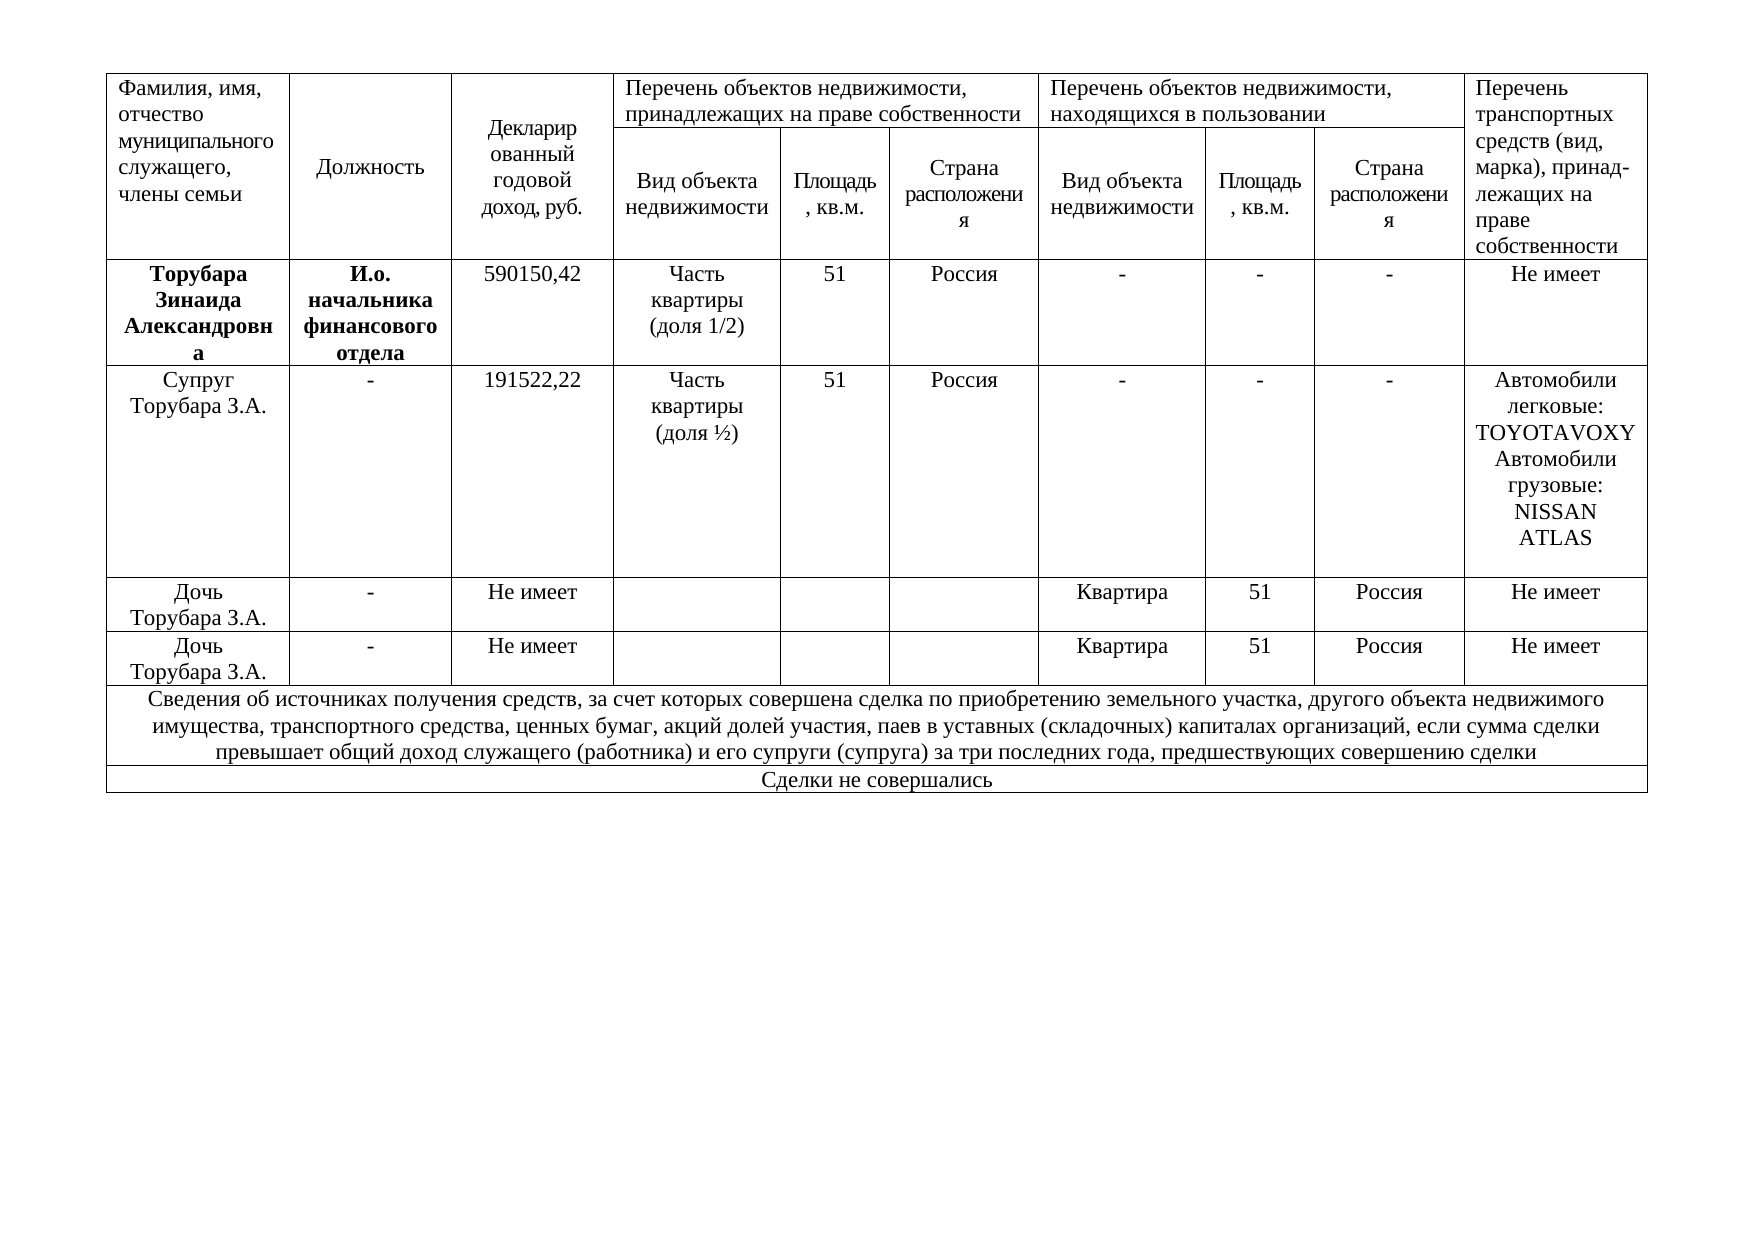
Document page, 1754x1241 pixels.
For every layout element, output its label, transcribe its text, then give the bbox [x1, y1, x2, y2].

table_cell Сделки не совершались [107, 766, 1647, 792]
table_cell Страна расположения [890, 128, 1038, 259]
table_cell - [1206, 260, 1314, 365]
table_cell Россия [890, 366, 1038, 577]
table_cell - [1039, 260, 1205, 365]
table_cell Не имеет [1465, 260, 1647, 365]
table_cell Супруг Торубара З.А. [107, 366, 289, 577]
table_header Перечень объектов недвижимости, находящихся в пользовании [1039, 74, 1464, 127]
table_cell - [1315, 260, 1464, 365]
table_cell Квартира [1039, 632, 1205, 684]
table_cell Часть квартиры (доля 1/2) [614, 260, 780, 365]
table_header Должность [290, 74, 451, 259]
table_cell Россия [1315, 632, 1464, 684]
table_cell Не имеет [1465, 578, 1647, 631]
table_cell И.о. начальника финансового отдела [290, 260, 451, 365]
table_cell - [290, 632, 451, 684]
table_cell 51 [1206, 632, 1314, 684]
table_header Фамилия, имя, отчество муниципального служащего, члены семьи [107, 74, 289, 259]
table_cell [890, 578, 1038, 631]
table_header Декларированный годовой доход, руб. [452, 74, 613, 259]
table_cell Площадь, кв.м. [1206, 128, 1314, 259]
table_cell - [290, 366, 451, 577]
table_cell Сведения об источниках получения средств, за счет которых совершена сделка по приобретению земельного участка, другого объекта недвижимого имущества, транспортного средства, ценных бумаг, акций долей участия, паев в уставных (складочных) капиталах организаций, если сумма сделки превышает общий доход служащего (работника) и его супруги (супруга) за три последних года, предшествующих совершению сделки [107, 686, 1647, 764]
table_cell Россия [1315, 578, 1464, 631]
table_cell Дочь Торубара З.А. [107, 632, 289, 684]
table_cell [781, 578, 889, 631]
table_cell 191522,22 [452, 366, 613, 577]
table_cell Автомобили легковые: TOYOTAVOXY Автомобили грузовые: NISSAN ATLAS [1465, 366, 1647, 577]
table_cell Россия [890, 260, 1038, 365]
table_cell Не имеет [452, 578, 613, 631]
table_cell Страна расположения [1315, 128, 1464, 259]
table_cell Не имеет [1465, 632, 1647, 684]
table_cell 51 [1206, 578, 1314, 631]
table_cell Вид объекта недвижимости [1039, 128, 1205, 259]
table_header Перечень объектов недвижимости, принадлежащих на праве собственности [614, 74, 1038, 127]
table_cell Дочь Торубара З.А. [107, 578, 289, 631]
table_cell 590150,42 [452, 260, 613, 365]
table_cell Торубара Зинаида Александровна [107, 260, 289, 365]
table_cell Квартира [1039, 578, 1205, 631]
table_header Перечень транспортных средств (вид, марка), принадлежащих на праве собственности [1465, 74, 1647, 259]
table_cell Вид объекта недвижимости [614, 128, 780, 259]
table_cell [614, 632, 780, 684]
table_cell - [290, 578, 451, 631]
table_cell [614, 578, 780, 631]
table_cell Часть квартиры (доля ½) [614, 366, 780, 577]
table_cell Площадь, кв.м. [781, 128, 889, 259]
table_cell Не имеет [452, 632, 613, 684]
table_cell 51 [781, 366, 889, 577]
table_cell [890, 632, 1038, 684]
table_cell - [1039, 366, 1205, 577]
table_cell [781, 632, 889, 684]
table_cell - [1315, 366, 1464, 577]
table_cell - [1206, 366, 1314, 577]
table_cell 51 [781, 260, 889, 365]
